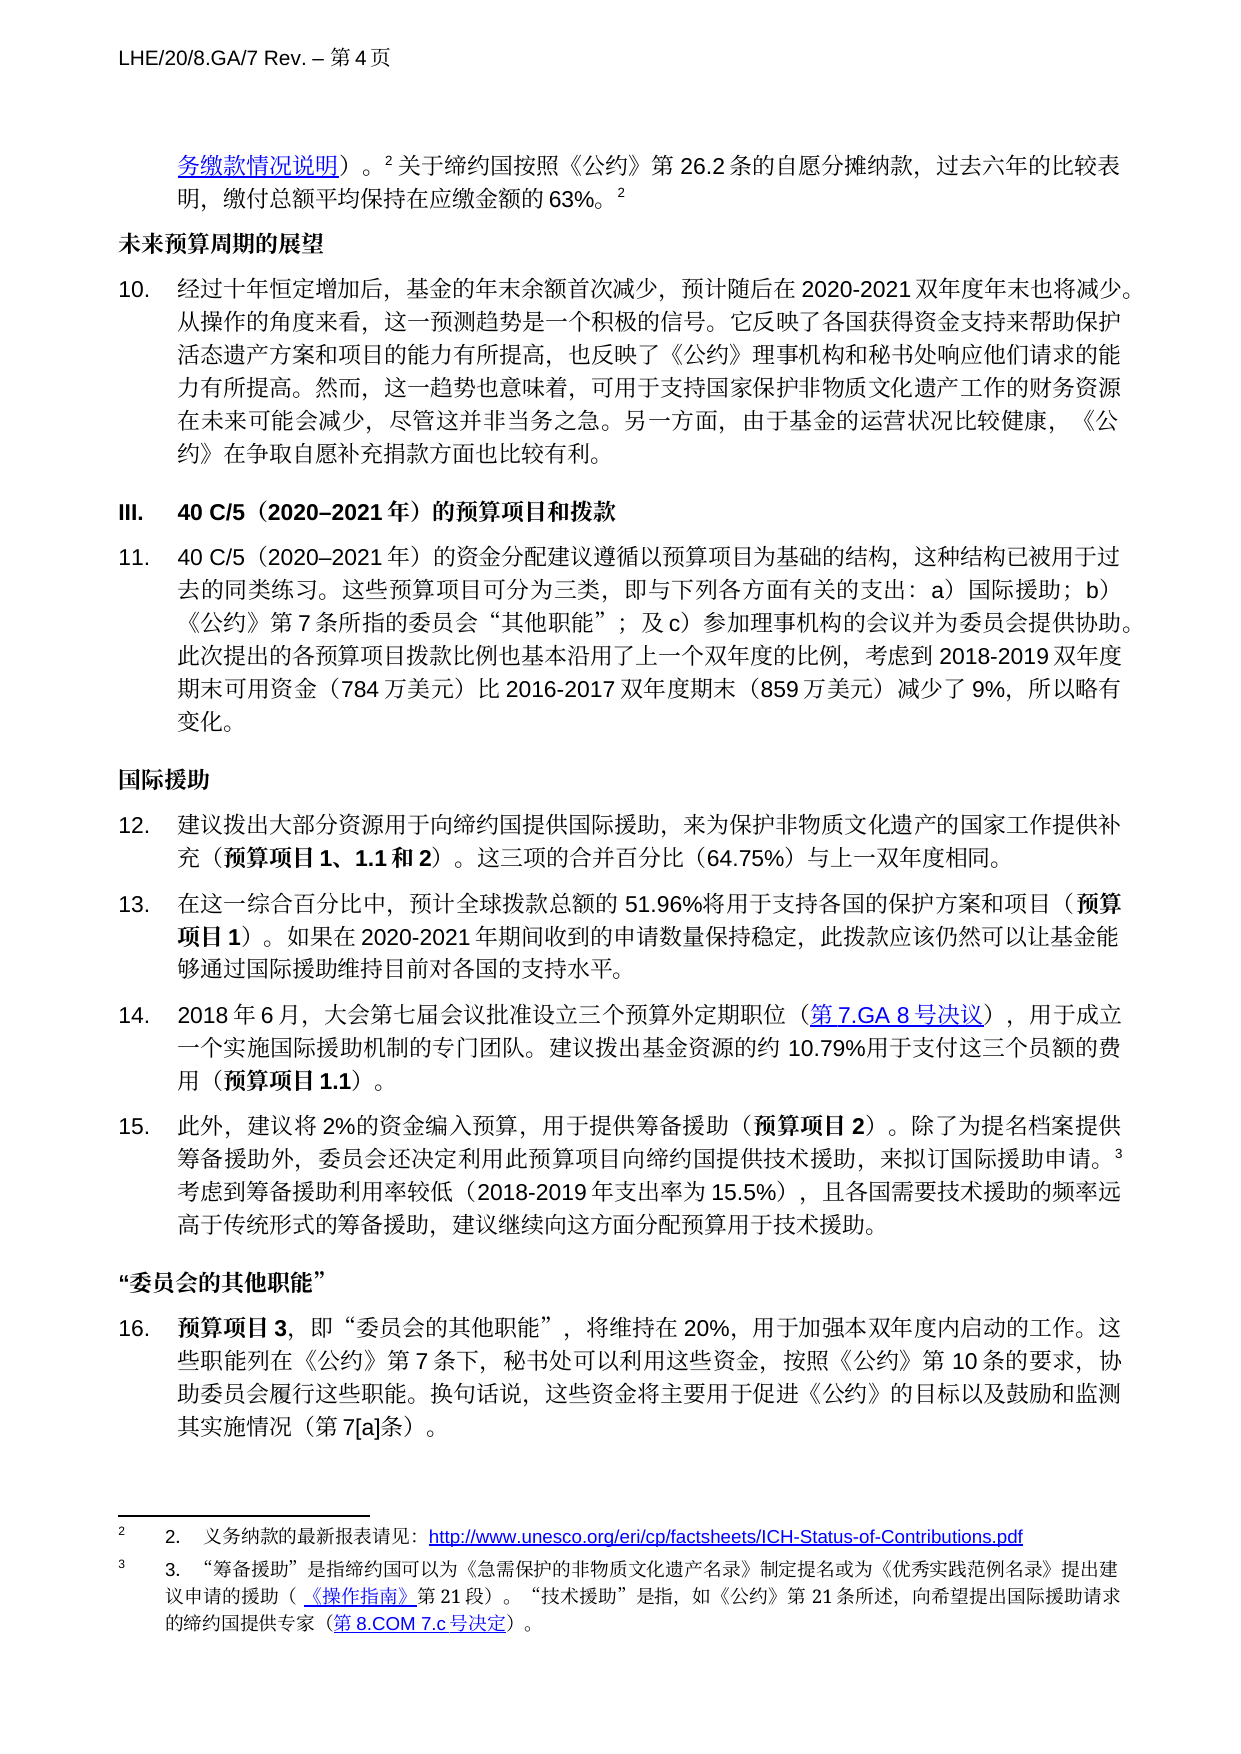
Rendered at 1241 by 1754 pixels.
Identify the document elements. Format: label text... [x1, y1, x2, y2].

list 未来预算周期的展望 [118, 226, 1122, 259]
list 40 C/5（2020–2021年）的资金分配建议遵循以预算项目为基础的结构，这种结构已被用于过去的同类练习。这些预算项目可分为三类，即与下列各方面有关的支出：a）国际援助；b）《公约》第7条所指的委员会“其他职能”；及c）参加理事机构的会议并为委员会提供协助。此次提出的各预算项目拨款比例也基本沿用了上一个双年度的比例，考虑到2018-2019双年度期末可用资金（784万美元）比2016-2017双年度期末（859万美元）减少了9%，所以略有变化。 [118, 539, 1122, 737]
list 建议拨出大部分资源用于向缔约国提供国际援助，来为保护非物质文化遗产的国家工作提供补充（预算项目1、1.1和2）。这三项的合并百分比（64.75%）与上一双年度相同。 [118, 807, 1122, 873]
list 2018年6月，大会第七届会议批准设立三个预算外定期职位（第7.GA 8号决议），用于成立一个实施国际援助机制的专门团队。建议拨出基金资源的约10.79%用于支付这三个员额的费用（预算项目1.1）。 [118, 997, 1122, 1096]
list “委员会的其他职能” [118, 1265, 1122, 1298]
list 在这一综合百分比中，预计全球拨款总额的51.96%将用于支持各国的保护方案和项目（预算项目1）。如果在2020-2021年期间收到的申请数量保持稳定，此拨款应该仍然可以让基金能够通过国际援助维持目前对各国的支持水平。 [118, 886, 1122, 984]
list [118, 148, 1122, 213]
subtitle 40 C/5（2020–2021年）的预算项目和拨款 [118, 494, 1122, 527]
list 经过十年恒定增加后，基金的年末余额首次减少，预计随后在2020-2021双年度年末也将减少。从操作的角度来看，这一预测趋势是一个积极的信号。它反映了各国获得资金支持来帮助保护活态遗产方案和项目的能力有所提高，也反映了《公约》理事机构和秘书处响应他们请求的能力有所提高。然而，这一趋势也意味着，可用于支持国家保护非物质文化遗产工作的财务资源在未来可能会减少，尽管这并非当务之急。另一方面，由于基金的运营状况比较健康，《公约》在争取自愿补充捐款方面也比较有利。 [118, 271, 1122, 469]
list 预算项目3，即“委员会的其他职能”，将维持在20%，用于加强本双年度内启动的工作。这些职能列在《公约》第7条下，秘书处可以利用这些资金，按照《公约》第10条的要求，协助委员会履行这些职能。换句话说，这些资金将主要用于促进《公约》的目标以及鼓励和监测其实施情况（第7[a]条）。 [118, 1310, 1122, 1442]
list 此外，建议将2%的资金编入预算，用于提供筹备援助（预算项目2）。除了为提名档案提供筹备援助外，委员会还决定利用此预算项目向缔约国提供技术援助，来拟订国际援助申请。3考虑到筹备援助利用率较低（2018-2019年支出率为15.5%），且各国需要技术援助的频率远高于传统形式的筹备援助，建议继续向这方面分配预算用于技术援助。 [118, 1108, 1122, 1240]
list 国际援助 [118, 762, 1122, 795]
